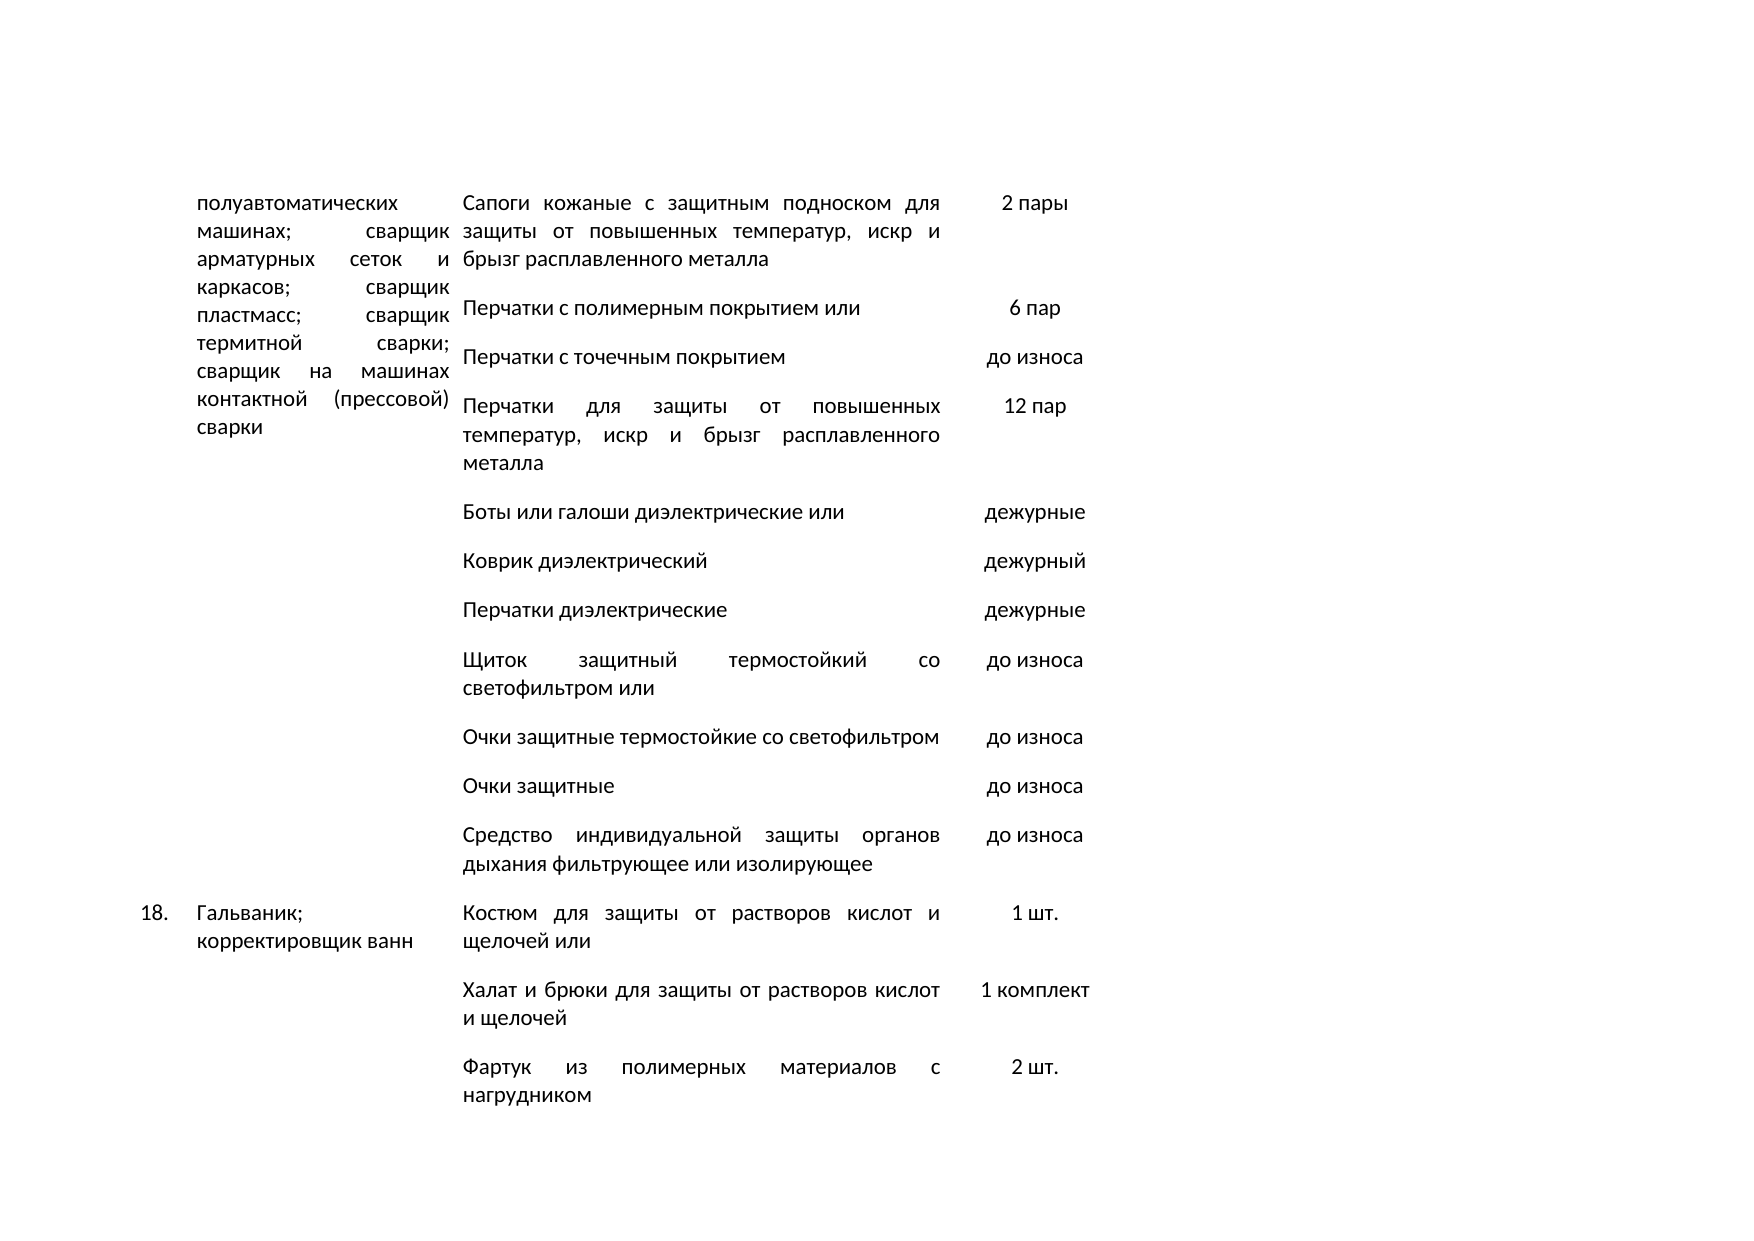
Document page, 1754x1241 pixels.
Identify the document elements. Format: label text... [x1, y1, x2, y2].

table_cell Коврик диэлектрический [456, 536, 947, 585]
table_cell Костюм для защиты от растворов кислот и щелочей или [456, 887, 947, 964]
table_cell 1 шт. [947, 887, 1123, 964]
table_cell Очки защитные термостойкие со светофильтром [456, 711, 947, 761]
table_cell Сапоги кожаные с защитным подноском для защиты от повышенных температур, искр и брызг расплавленного металла [456, 177, 947, 282]
table_cell Перчатки для защиты от повышенных температур, искр и брызг расплавленного металла [456, 381, 947, 486]
table_cell дежурные [947, 486, 1123, 536]
table_cell до износа [947, 332, 1123, 381]
table_cell до износа [947, 711, 1123, 761]
table_cell дежурный [947, 536, 1123, 585]
table_cell Перчатки с точечным покрытием [456, 332, 947, 381]
table_cell до износа [947, 810, 1123, 887]
table_cell Щиток защитный термостойкий со светофильтром или [456, 634, 947, 711]
table_cell Гальваник; корректировщик ванн [190, 887, 456, 1119]
table_cell Перчатки диэлектрические [456, 585, 947, 634]
table_cell Халат и брюки для защиты от растворов кислот и щелочей [456, 965, 947, 1042]
table_cell 2 шт. [947, 1042, 1123, 1119]
table_cell 2 пары [947, 177, 1123, 282]
table_cell 6 пар [947, 283, 1123, 332]
table_cell 18. [118, 887, 190, 1119]
table_cell Боты или галоши диэлектрические или [456, 486, 947, 536]
table_cell 12 пар [947, 381, 1123, 486]
table_cell Фартук из полимерных материалов с нагрудником [456, 1042, 947, 1119]
table_cell Средство индивидуальной защиты органов дыхания фильтрующее или изолирующее [456, 810, 947, 887]
table_cell Очки защитные [456, 761, 947, 810]
table_cell до износа [947, 634, 1123, 711]
table_cell Перчатки с полимерным покрытием или [456, 283, 947, 332]
table_cell до износа [947, 761, 1123, 810]
table_cell 1 комплект [947, 965, 1123, 1042]
table_cell дежурные [947, 585, 1123, 634]
